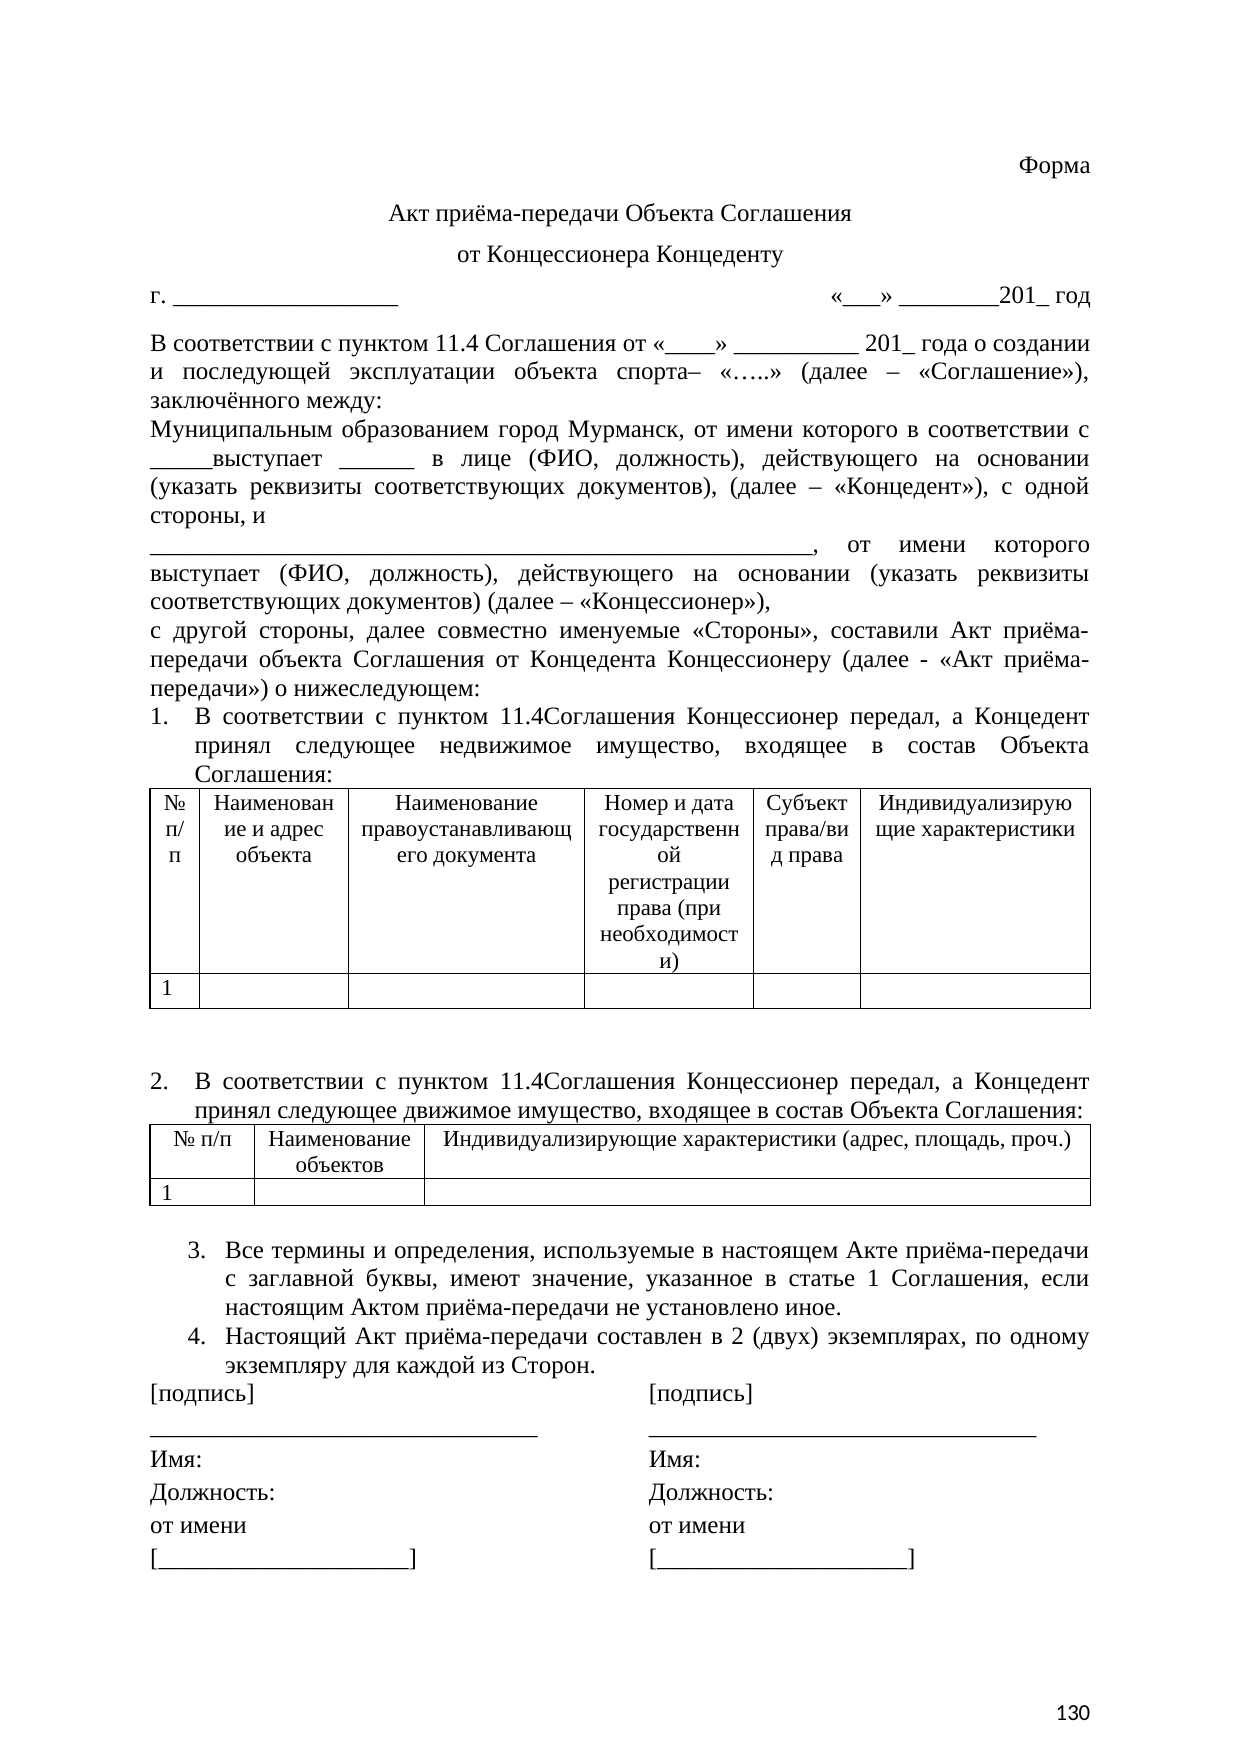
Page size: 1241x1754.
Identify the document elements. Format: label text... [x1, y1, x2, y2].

table_header Индивидуализирующие характеристики (адрес, площадь, проч.) [425, 1125, 1090, 1177]
text с другой стороны, далее совместно именуемые «Стороны», составили Акт приёма-передачи объекта Соглашения от Концедента Концессионеру (далее - «Акт приёма-передачи») о нижеследующем: [150, 615, 1090, 701]
table_cell [754, 974, 860, 1008]
table_header Номер и дата государственной регистрации права (при необходимости) [585, 789, 753, 973]
text от Концессионера Концеденту [150, 239, 1090, 268]
table_header № п/п [151, 789, 199, 973]
table_header г. __________________ [139, 280, 657, 328]
table_cell [200, 974, 348, 1008]
list Все термины и определения, используемые в настоящем Акте приёма-передачи с заглавной буквы, имеют значение, указанное в статье 1 Соглашения, если настоящим Актом приёма-передачи не установлено иное. [187, 1235, 1090, 1321]
table_header Субъект права/вид права [754, 789, 860, 973]
table_header «___» ________201_ год [657, 280, 1102, 328]
table_cell [585, 974, 753, 1008]
list В соответствии с пунктом 11.4Соглашения Концессионер передал, а Концедент принял следующее движимое имущество, входящее в состав Объекта Соглашения: [150, 1066, 1090, 1124]
table_cell [861, 974, 1090, 1008]
text Акт приёма-передачи Объекта Соглашения [150, 198, 1090, 226]
table_cell 1 [151, 974, 199, 1008]
table_cell 1 [151, 1179, 254, 1205]
table_header [подпись] _______________________________ Имя: Должность: от имени [____________________] [637, 1379, 1136, 1585]
text Форма [150, 150, 1090, 179]
table_header № п/п [151, 1125, 254, 1177]
table_header Индивидуализирующие характеристики [861, 789, 1090, 973]
table_cell [349, 974, 584, 1008]
text В соответствии с пунктом 11.4 Соглашения от «____» __________ 201_ года о создании и последующей эксплуатации объекта спорта– «…..» (далее – «Соглашение»), заключённого между: [150, 328, 1090, 414]
table_header Наименование правоустанавливающего документа [349, 789, 584, 973]
text _____________________________________________________, от имени которого выступает (ФИО, должность), действующего на основании (указать реквизиты соответствующих документов) (далее – «Концессионер»), [150, 529, 1090, 615]
table_cell [255, 1179, 424, 1205]
table_header [подпись] _______________________________ Имя: Должность: от имени [____________________] [139, 1379, 637, 1585]
table_header Наименование и адрес объекта [200, 789, 348, 973]
table_cell [425, 1179, 1090, 1205]
list Настоящий Акт приёма-передачи составлен в 2 (двух) экземплярах, по одному экземпляру для каждой из Сторон. [187, 1321, 1090, 1378]
text Муниципальным образованием город Мурманск, от имени которого в соответствии с _____выступает ______ в лице (ФИО, должность), действующего на основании (указать реквизиты соответствующих документов), (далее – «Концедент»), с одной стороны, и [150, 414, 1090, 529]
table_header Наименование объектов [255, 1125, 424, 1177]
list В соответствии с пунктом 11.4Соглашения Концессионер передал, а Концедент принял следующее недвижимое имущество, входящее в состав Объекта Соглашения: [150, 701, 1090, 788]
